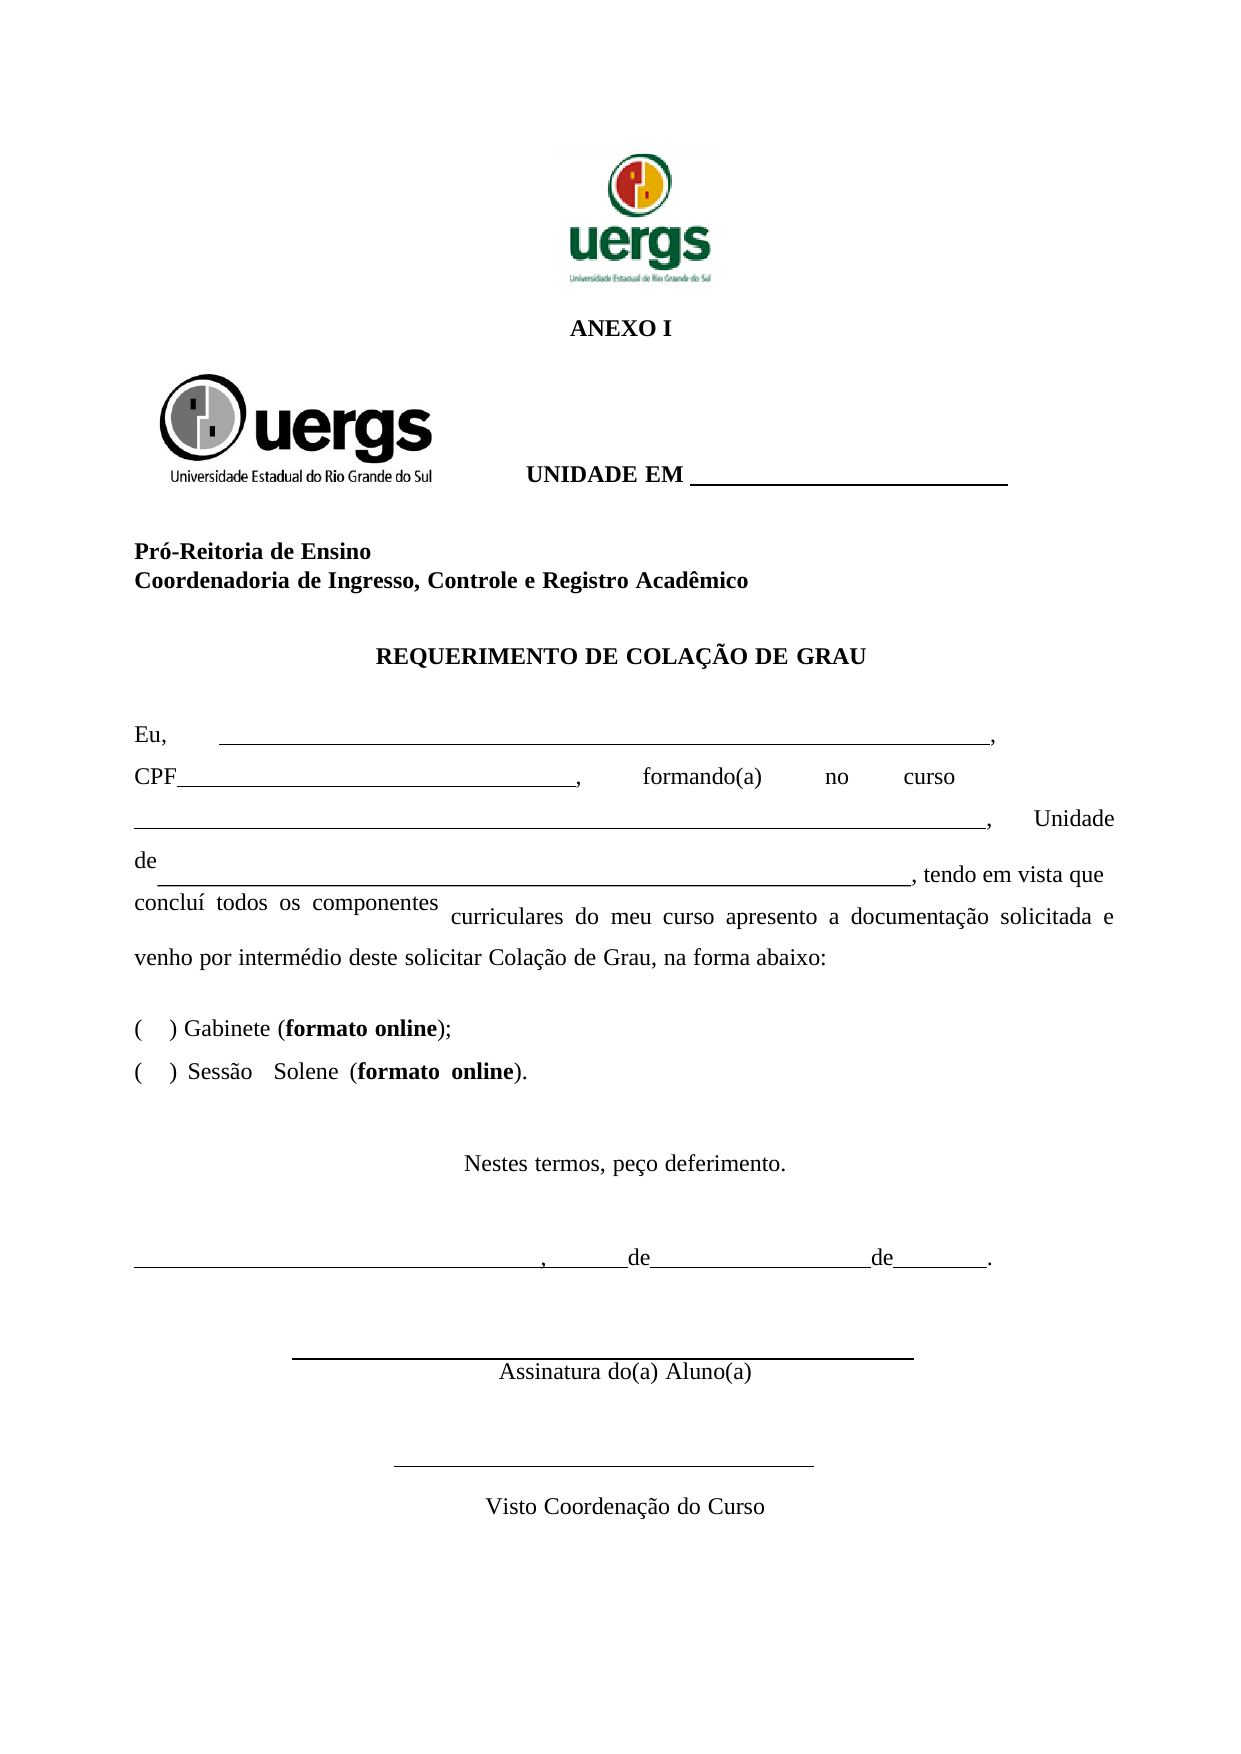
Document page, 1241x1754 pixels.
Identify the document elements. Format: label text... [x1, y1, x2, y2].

text , de de . [134, 1243, 1128, 1271]
text concluí todos os componentes [134, 888, 440, 916]
text , tendo em vista que curriculares do meu curso apresento a documentação solicitada e [451, 860, 1128, 929]
text Nestes termos, peço deferimento. [462, 1149, 789, 1177]
text de [134, 846, 440, 873]
picture [551, 147, 725, 285]
text venho por intermédio deste solicitar Colação de Grau, na forma abaixo: [134, 944, 1128, 971]
subtitle REQUERIMENTO DE COLAÇÃO DE GRAU [373, 642, 869, 670]
text Assinatura do(a) Aluno(a) [462, 1354, 789, 1384]
subtitle ANEXO I [453, 313, 789, 341]
subtitle Pró-Reitoria de Ensino [134, 537, 1128, 565]
picture [159, 374, 432, 482]
text Eu, , [134, 720, 1128, 747]
text ( ) Sessão Solene (formato online). [134, 1057, 1128, 1084]
text CPF , formando(a) no curso [134, 762, 1128, 789]
text Coordenadoria de Ingresso, Controle e Registro Acadêmico [134, 566, 1128, 593]
text Visto Coordenação do Curso [373, 1492, 877, 1519]
text , Unidade [134, 804, 1128, 832]
text ( ) Gabinete (formato online); [134, 1014, 1128, 1042]
